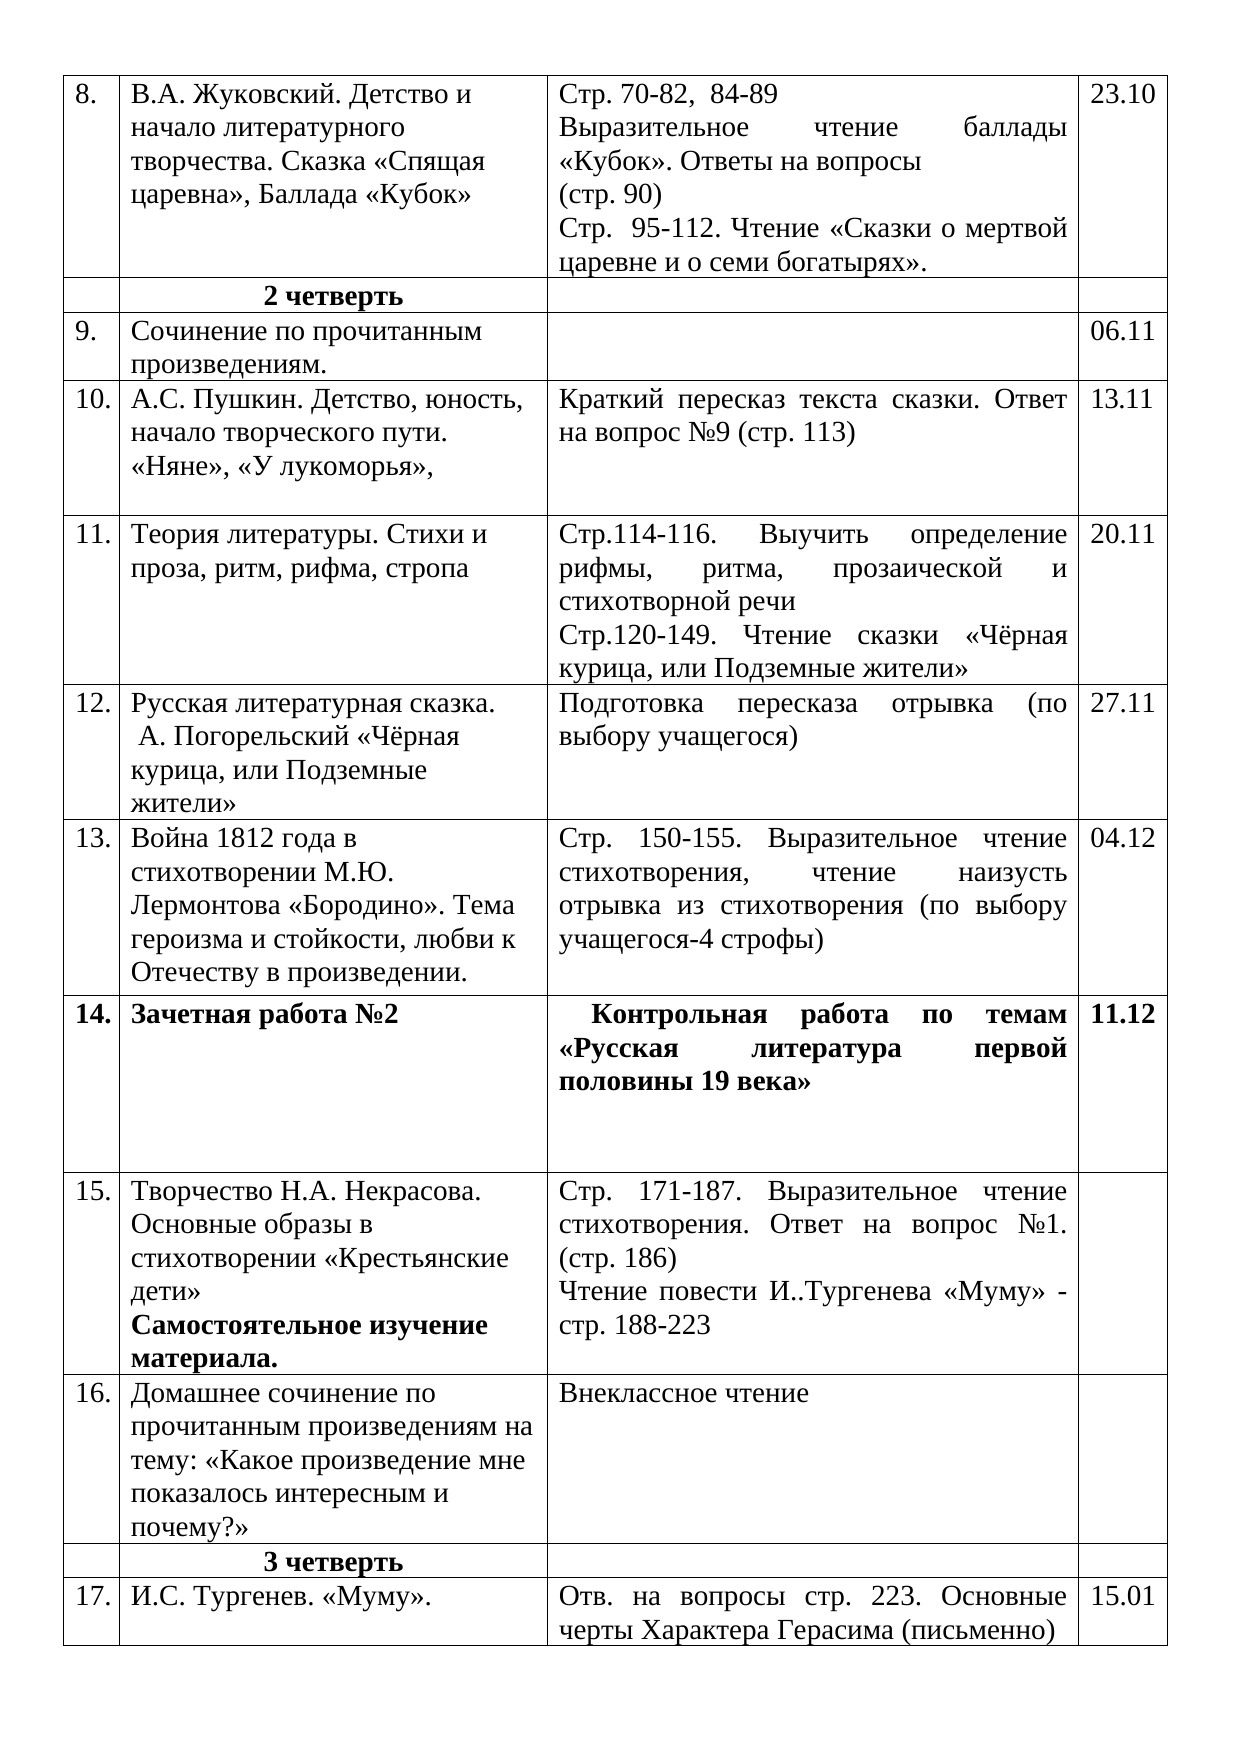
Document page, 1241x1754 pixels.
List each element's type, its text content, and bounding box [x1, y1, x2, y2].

table_cell 3 четверть [120, 1544, 547, 1577]
table_cell [64, 381, 119, 515]
table_cell Зачетная работа №2 [120, 996, 547, 1172]
table_cell [1079, 1173, 1167, 1374]
table_cell [548, 278, 1078, 312]
table_cell [64, 1578, 119, 1645]
table_cell [64, 996, 119, 1172]
table_cell Стр. 70-82, 84-89 Выразительное чтение баллады «Кубок». Ответы на вопросы (стр. 90) Стр. 95-112. Чтение «Сказки о мертвой царевне и о семи богатырях». [548, 76, 1078, 277]
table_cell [120, 1578, 547, 1645]
table_cell Стр. 171-187. Выразительное чтение стихотворения. Ответ на вопрос №1. (стр. 186) Чтение повести И..Тургенева «Муму» - стр. 188-223 [548, 1173, 1078, 1374]
table_cell Русская литературная сказка. А. Погорельский «Чёрная курица, или Подземные жители» [120, 685, 547, 819]
table_cell [64, 1173, 119, 1374]
table_cell [1079, 278, 1167, 312]
table_cell [64, 278, 119, 312]
table_cell 2 четверть [120, 278, 547, 312]
table_cell [548, 313, 1078, 380]
table_cell 20.11 [1079, 516, 1167, 684]
table_cell Сочинение по прочитанным произведениям. [120, 313, 547, 380]
table_cell [64, 820, 119, 995]
table_cell [64, 76, 119, 277]
table_cell Стр. 150-155. Выразительное чтение стихотворения, чтение наизусть отрывка из стихотворения (по выбору учащегося-4 строфы) [548, 820, 1078, 995]
table_cell Война 1812 года в стихотворении М.Ю. Лермонтова «Бородино». Тема героизма и стойкости, любви к Отечеству в произведении. [120, 820, 547, 995]
table_cell А.С. Пушкин. Детство, юность, начало творческого пути. «Няне», «У лукоморья», [120, 381, 547, 515]
table_cell 11.12 [1079, 996, 1167, 1172]
table_cell 15.01 [1079, 1578, 1167, 1645]
table_cell 27.11 [1079, 685, 1167, 819]
table_cell 04.12 [1079, 820, 1167, 995]
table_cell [548, 1578, 1078, 1645]
table_cell [1079, 1544, 1167, 1577]
table_cell 23.10 [1079, 76, 1167, 277]
table_cell 06.11 [1079, 313, 1167, 380]
table_cell В.А. Жуковский. Детство и начало литературного творчества. Сказка «Спящая царевна», Баллада «Кубок» [120, 76, 547, 277]
table_cell 13.11 [1079, 381, 1167, 515]
table_cell [548, 1544, 1078, 1577]
table_cell Теория литературы. Стихи и проза, ритм, рифма, стропа [120, 516, 547, 684]
table_cell [64, 685, 119, 819]
table_cell [64, 1544, 119, 1577]
table_cell [64, 313, 119, 380]
table_cell [64, 1375, 119, 1543]
table_cell Творчество Н.А. Некрасова. Основные образы в стихотворении «Крестьянские дети» Самостоятельное изучение материала. [120, 1173, 547, 1374]
table_cell [1079, 1375, 1167, 1543]
table_cell Внеклассное чтение [548, 1375, 1078, 1543]
table_cell Подготовка пересказа отрывка (по выбору учащегося) [548, 685, 1078, 819]
table_cell [64, 516, 119, 684]
table_cell Домашнее сочинение по прочитанным произведениям на тему: «Какое произведение мне показалось интересным и почему?» [120, 1375, 547, 1543]
table_cell Контрольная работа по темам «Русская литература первой половины 19 века» [548, 996, 1078, 1172]
table_cell Стр.114-116. Выучить определение рифмы, ритма, прозаической и стихотворной речи Стр.120-149. Чтение сказки «Чёрная курица, или Подземные жители» [548, 516, 1078, 684]
table_cell Краткий пересказ текста сказки. Ответ на вопрос №9 (стр. 113) [548, 381, 1078, 515]
